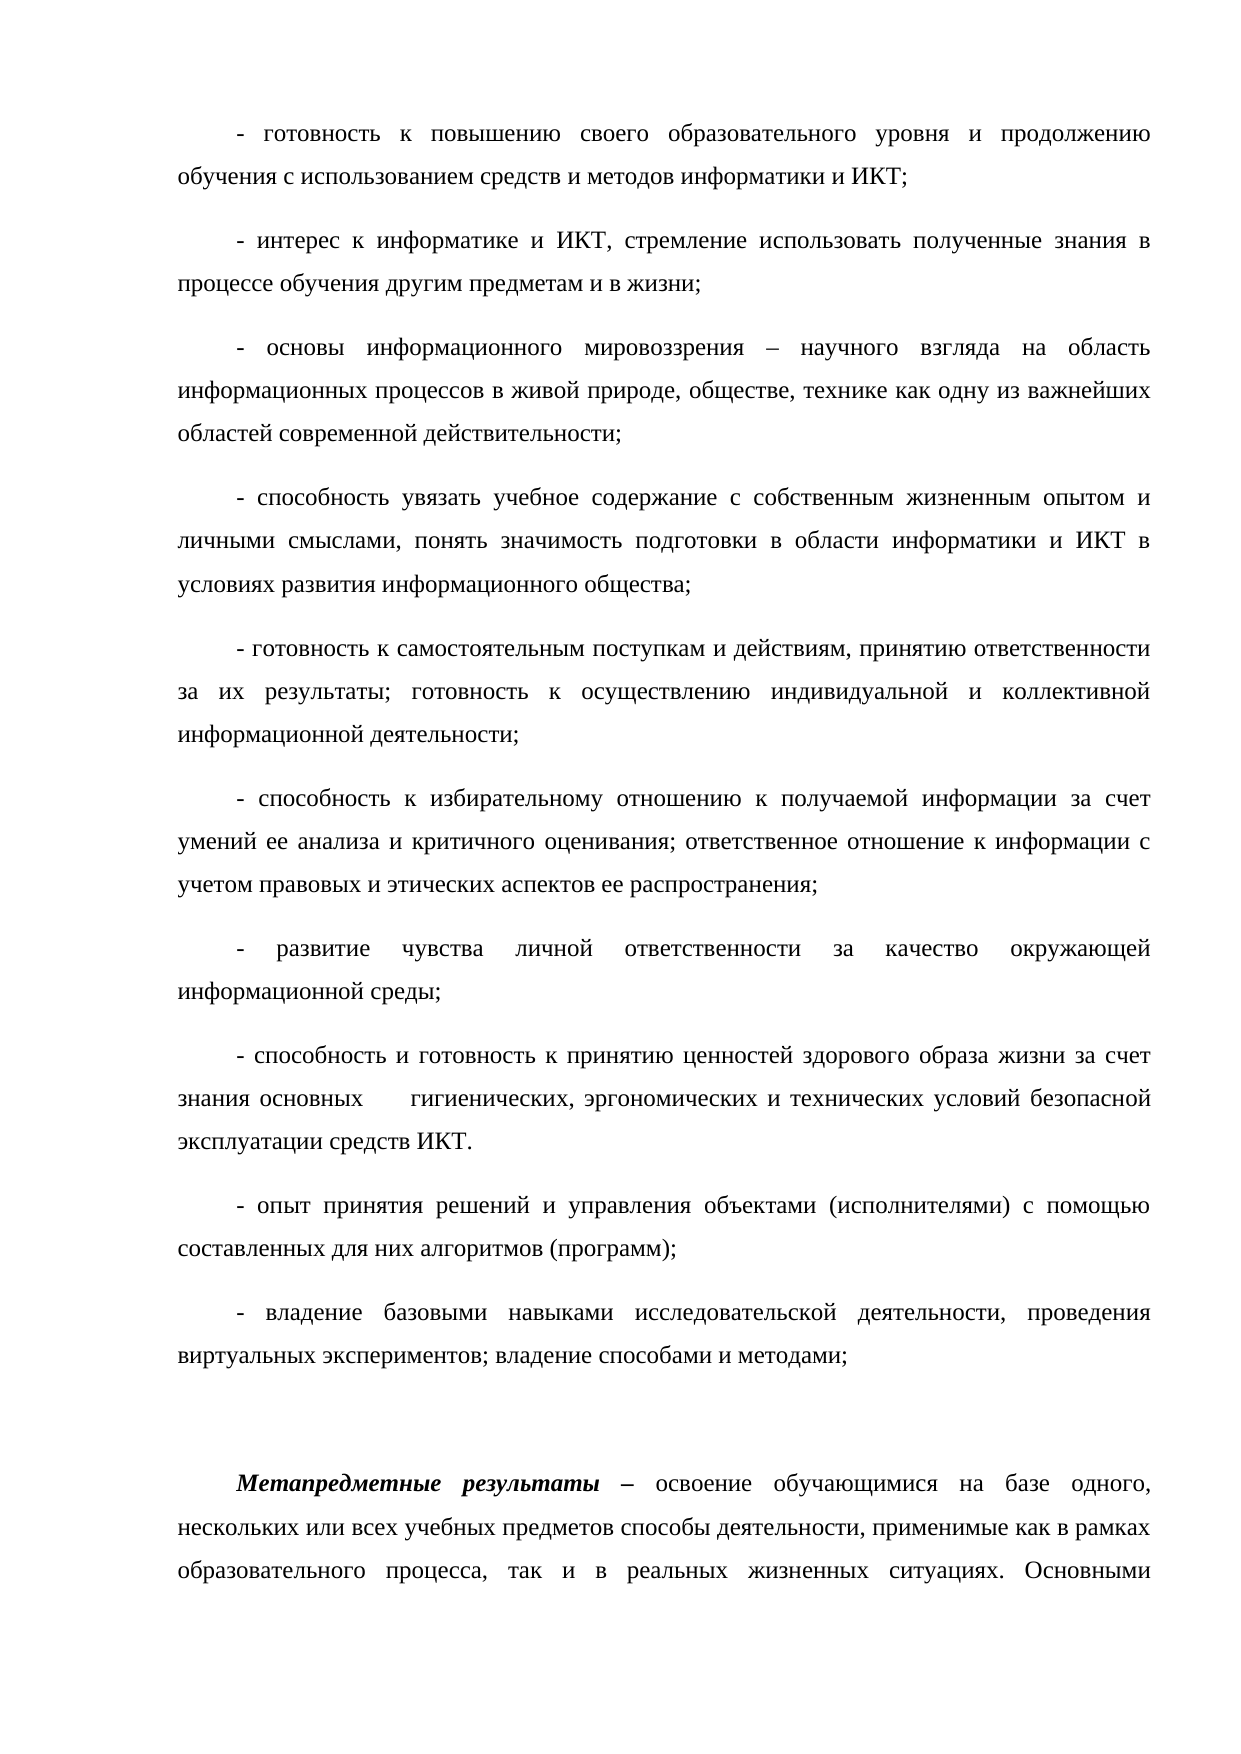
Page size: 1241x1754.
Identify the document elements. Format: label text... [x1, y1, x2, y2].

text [177, 1468, 1152, 1583]
text - способность к избирательному отношению к получаемой информации за счет умений ее анализа и критичного оценивания; ответственное отношение к информации с учетом правовых и этических аспектов ее распространения; [177, 783, 1152, 898]
text - развитие чувства личной ответственности за качество окружающей информационной среды; [177, 933, 1152, 1005]
text - владение базовыми навыками исследовательской деятельности, проведения виртуальных экспериментов; владение способами и методами; [177, 1297, 1152, 1369]
text - готовность к самостоятельным поступкам и действиям, принятию ответственности за их результаты; готовность к осуществлению индивидуальной и коллективной информационной деятельности; [177, 633, 1152, 748]
text - основы информационного мировоззрения – научного взгляда на область информационных процессов в живой природе, обществе, технике как одну из важнейших областей современной действительности; [177, 332, 1152, 447]
text - опыт принятия решений и управления объектами (исполнителями) с помощью составленных для них алгоритмов (программ); [177, 1190, 1152, 1262]
text - готовность к повышению своего образовательного уровня и продолжению обучения с использованием средств и методов информатики и ИКТ; [177, 118, 1152, 190]
text - интерес к информатике и ИКТ, стремление использовать полученные знания в процессе обучения другим предметам и в жизни; [177, 225, 1152, 297]
text - способность увязать учебное содержание с собственным жизненным опытом и личными смыслами, понять значимость подготовки в области информатики и ИКТ в условиях развития информационного общества; [177, 482, 1152, 597]
text - способность и готовность к принятию ценностей здорового образа жизни за счет знания основных гигиенических, эргономических и технических условий безопасной эксплуатации средств ИКТ. [177, 1040, 1152, 1155]
